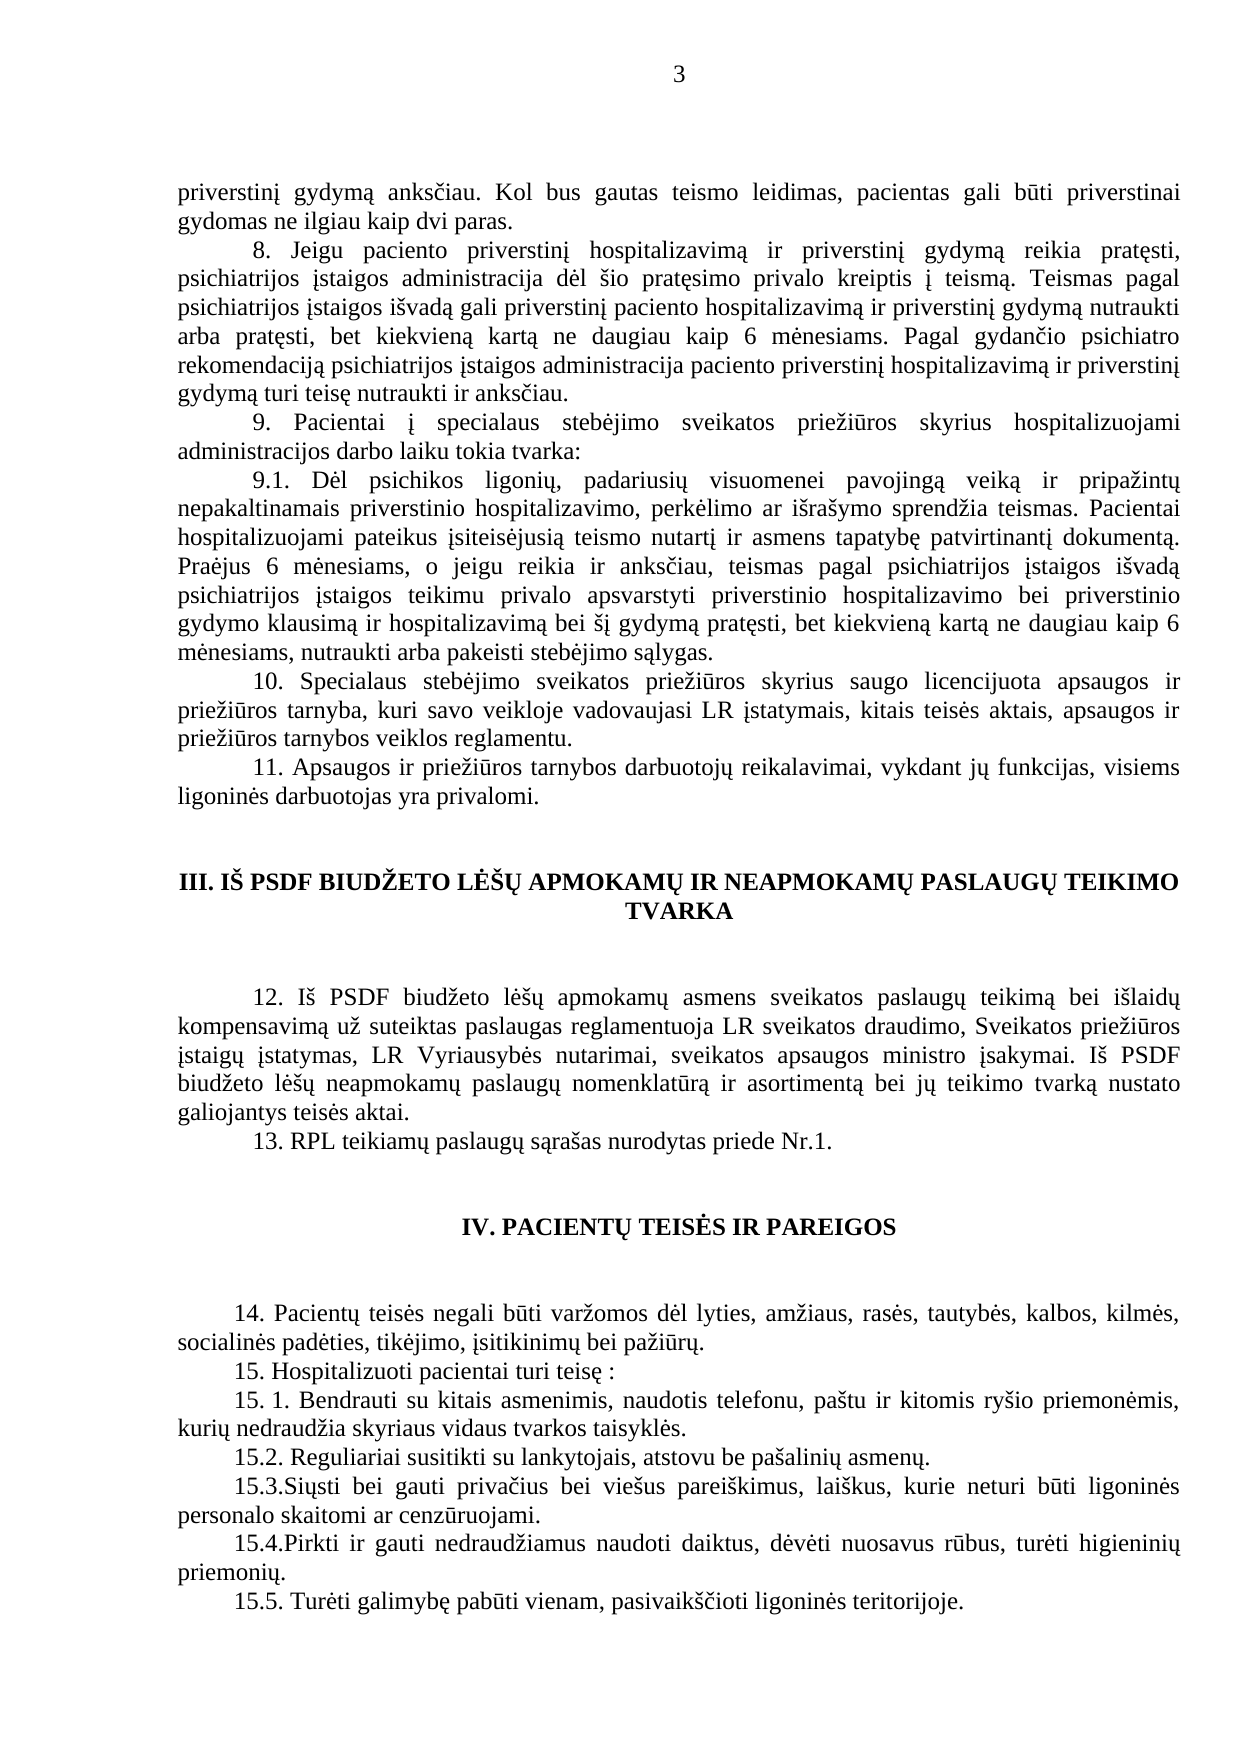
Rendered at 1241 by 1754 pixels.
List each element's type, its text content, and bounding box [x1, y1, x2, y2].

text 15.3.Siųsti bei gauti privačius bei viešus pareiškimus, laiškus, kurie neturi būti ligoninės personalo skaitomi ar cenzūruojami. [177, 1471, 1181, 1528]
text 9. Pacientai į specialaus stebėjimo sveikatos priežiūros skyrius hospitalizuojami administracijos darbo laiku tokia tvarka: [177, 407, 1181, 465]
text 15.5. Turėti galimybę pabūti vienam, pasivaikščioti ligoninės teritorijoje. [177, 1586, 1181, 1615]
text 9.1. Dėl psichikos ligonių, padariusių visuomenei pavojingą veiką ir pripažintų nepakaltinamais priverstinio hospitalizavimo, perkėlimo ar išrašymo sprendžia teismas. Pacientai hospitalizuojami pateikus įsiteisėjusią teismo nutartį ir asmens tapatybę patvirtinantį dokumentą. Praėjus 6 mėnesiams, o jeigu reikia ir anksčiau, teismas pagal psichiatrijos įstaigos išvadą psichiatrijos įstaigos teikimu privalo apsvarstyti priverstinio hospitalizavimo bei priverstinio gydymo klausimą ir hospitalizavimą bei šį gydymą pratęsti, bet kiekvieną kartą ne daugiau kaip 6 mėnesiams, nutraukti arba pakeisti stebėjimo sąlygas. [177, 465, 1181, 666]
text 11. Apsaugos ir priežiūros tarnybos darbuotojų reikalavimai, vykdant jų funkcijas, visiems ligoninės darbuotojas yra privalomi. [177, 752, 1181, 810]
text 10. Specialaus stebėjimo sveikatos priežiūros skyrius saugo licencijuota apsaugos ir priežiūros tarnyba, kuri savo veikloje vadovaujasi LR įstatymais, kitais teisės aktais, apsaugos ir priežiūros tarnybos veiklos reglamentu. [177, 666, 1181, 752]
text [177, 177, 1181, 235]
text 12. Iš PSDF biudžeto lėšų apmokamų asmens sveikatos paslaugų teikimą bei išlaidų kompensavimą už suteiktas paslaugas reglamentuoja LR sveikatos draudimo, Sveikatos priežiūros įstaigų įstatymas, LR Vyriausybės nutarimai, sveikatos apsaugos ministro įsakymai. Iš PSDF biudžeto lėšų neapmokamų paslaugų nomenklatūrą ir asortimentą bei jų teikimo tvarką nustato galiojantys teisės aktai. [177, 982, 1181, 1126]
subtitle III. IŠ PSDF BIUDŽETO LĖŠŲ APMOKAMŲ IR NEAPMOKAMŲ PASLAUGŲ TEIKIMO TVARKA [177, 867, 1181, 925]
text 13. RPL teikiamų paslaugų sąrašas nurodytas priede Nr.1. [177, 1126, 1181, 1155]
list 1. Bendrauti su kitais asmenimis, naudotis telefonu, paštu ir kitomis ryšio priemonėmis, kurių nedraudžia skyriaus vidaus tvarkos taisyklės. [177, 1385, 1181, 1442]
subtitle IV. PACIENTŲ TEISĖS IR PAREIGOS [177, 1212, 1181, 1241]
text 15.2. Reguliariai susitikti su lankytojais, atstovu be pašalinių asmenų. [177, 1442, 1181, 1471]
text 8. Jeigu paciento priverstinį hospitalizavimą ir priverstinį gydymą reikia pratęsti, psichiatrijos įstaigos administracija dėl šio pratęsimo privalo kreiptis į teismą. Teismas pagal psichiatrijos įstaigos išvadą gali priverstinį paciento hospitalizavimą ir priverstinį gydymą nutraukti arba pratęsti, bet kiekvieną kartą ne daugiau kaip 6 mėnesiams. Pagal gydančio psichiatro rekomendaciją psichiatrijos įstaigos administracija paciento priverstinį hospitalizavimą ir priverstinį gydymą turi teisę nutraukti ir anksčiau. [177, 235, 1181, 407]
text 14. Pacientų teisės negali būti varžomos dėl lyties, amžiaus, rasės, tautybės, kalbos, kilmės, socialinės padėties, tikėjimo, įsitikinimų bei pažiūrų. [177, 1298, 1181, 1356]
text 15.4.Pirkti ir gauti nedraudžiamus naudoti daiktus, dėvėti nuosavus rūbus, turėti higieninių priemonių. [177, 1528, 1181, 1586]
text 15. Hospitalizuoti pacientai turi teisę : [177, 1356, 1181, 1385]
